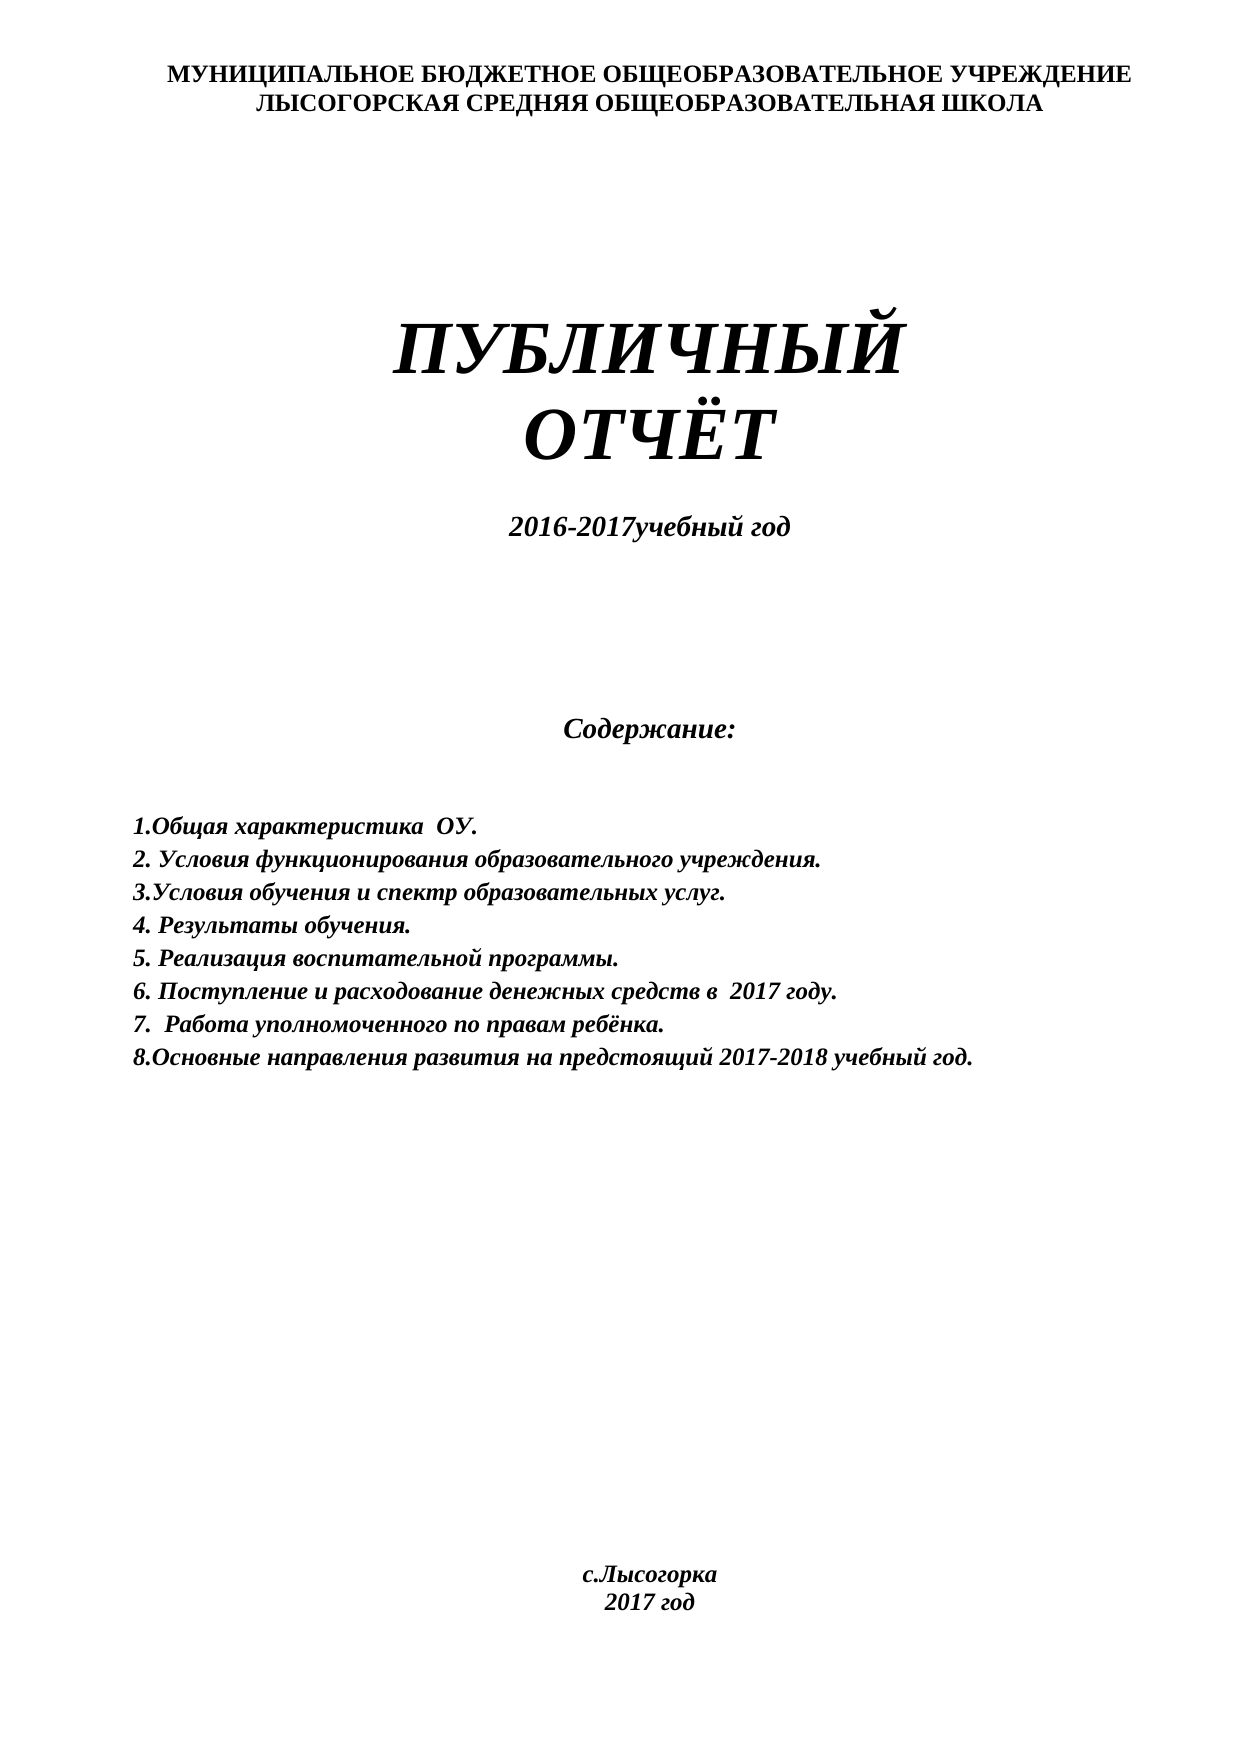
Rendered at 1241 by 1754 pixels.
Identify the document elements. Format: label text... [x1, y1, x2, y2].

text 8.Основные направления развития на предстоящий 2017-2018 учебный год. [133, 1042, 1167, 1071]
text 5. Реализация воспитательной программы. [133, 943, 1167, 972]
text ОТЧЁТ [133, 390, 1167, 476]
text 7. Работа уполномоченного по правам ребёнка. [133, 1009, 1167, 1038]
text Содержание: [133, 711, 1167, 744]
text ЛЫСОГОРСКАЯ СРЕДНЯЯ ОБЩЕОБРАЗОВАТЕЛЬНАЯ ШКОЛА [133, 88, 1167, 117]
text 1.Общая характеристика ОУ. [133, 811, 1167, 840]
text МУНИЦИПАЛЬНОЕ БЮДЖЕТНОЕ ОБЩЕОБРАЗОВАТЕЛЬНОЕ УЧРЕЖДЕНИЕ [133, 59, 1167, 88]
text с.Лысогорка [133, 1559, 1167, 1587]
text 6. Поступление и расходование денежных средств в 2017 году. [133, 976, 1167, 1005]
text ПУБЛИЧНЫЙ [133, 303, 1167, 390]
text 2017 год [133, 1587, 1167, 1616]
text 3.Условия обучения и спектр образовательных услуг. [133, 877, 1161, 906]
text 4. Результаты обучения. [133, 910, 1167, 939]
text 2. Условия функционирования образовательного учреждения. [133, 844, 1161, 873]
text 2016-2017учебный год [133, 509, 1167, 543]
